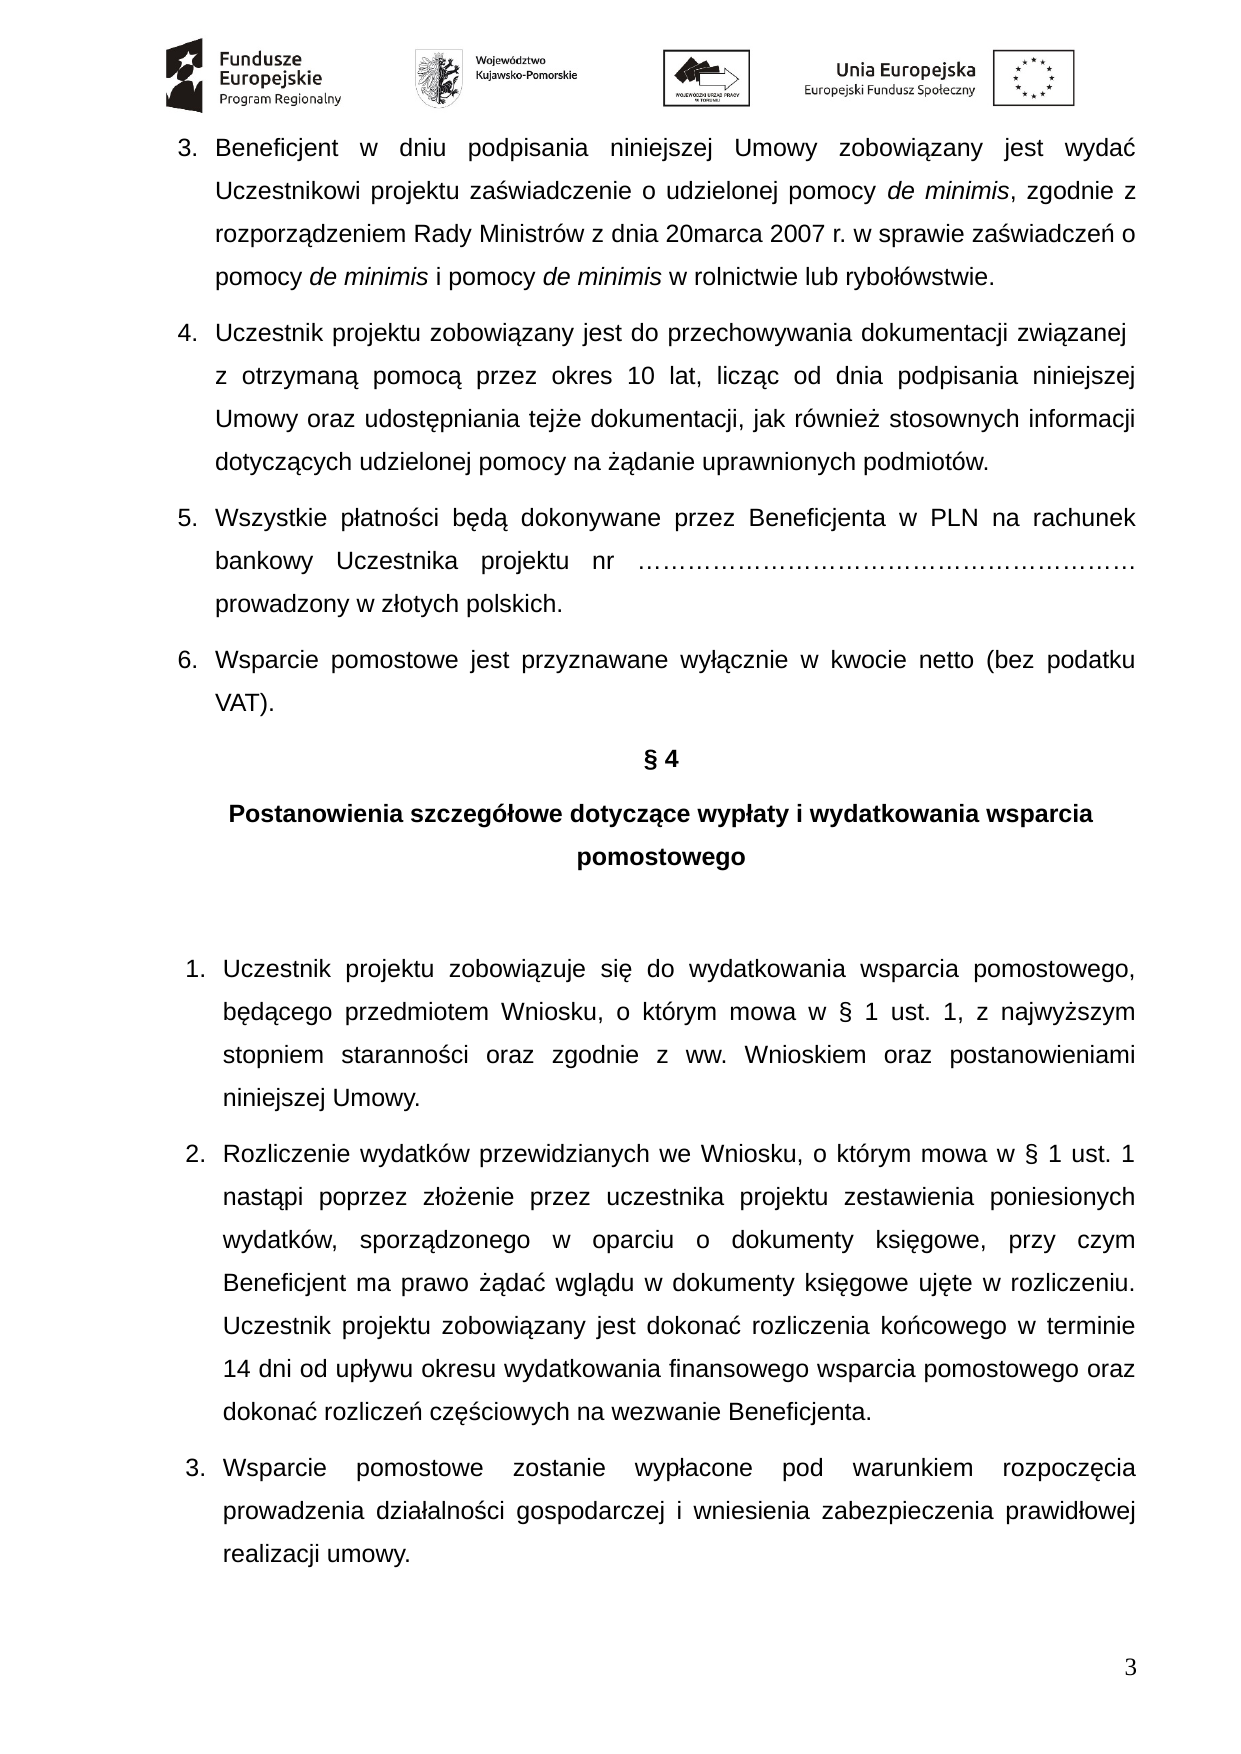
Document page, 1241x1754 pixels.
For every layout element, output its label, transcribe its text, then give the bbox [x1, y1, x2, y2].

list Wszystkie płatności będą dokonywane przez Beneficjenta w PLN na rachunek bankowy Uczestnika projektu nr ……………………………………………………prowadzony w złotych polskich. [177, 503, 1137, 618]
list Wsparcie pomostowe zostanie wypłacone pod warunkiem rozpoczęcia prowadzenia działalności gospodarczej i wniesienia zabezpieczenia prawidłowej realizacji umowy. [185, 1453, 1137, 1568]
list Uczestnik projektu zobowiązuje się do wydatkowania wsparcia pomostowego, będącego przedmiotem Wniosku, o którym mowa w § 1 ust. 1, z najwyższym stopniem staranności oraz zgodnie z ww. Wnioskiem oraz postanowieniami niniejszej Umowy. [185, 953, 1137, 1112]
list Rozliczenie wydatków przewidzianych we Wniosku, o którym mowa w § 1 ust. 1 nastąpi poprzez złożenie przez uczestnika projektu zestawienia poniesionych wydatków, sporządzonego w oparciu o dokumenty księgowe, przy czym Beneficjent ma prawo żądać wglądu w dokumenty księgowe ujęte w rozliczeniu. Uczestnik projektu zobowiązany jest dokonać rozliczenia końcowego w terminie 14 dni od upływu okresu wydatkowania finansowego wsparcia pomostowego oraz dokonać rozliczeń częściowych na wezwanie Beneficjenta. [185, 1138, 1137, 1426]
list Uczestnik projektu zobowiązany jest do przechowywania dokumentacji związanej z otrzymaną pomocą przez okres 10 lat, licząc od dnia podpisania niniejszej Umowy oraz udostępniania tejże dokumentacji, jak również stosownych informacji dotyczących udzielonej pomocy na żądanie uprawnionych podmiotów. [177, 318, 1137, 476]
picture [147, 18, 1088, 125]
text Postanowienia szczegółowe dotyczące wypłaty i wydatkowania wsparcia pomostowego [185, 799, 1137, 871]
list Beneficjent w dniu podpisania niniejszej Umowy zobowiązany jest wydać Uczestnikowi projektu zaświadczenie o udzielonej pomocy de minimis, zgodnie z rozporządzeniem Rady Ministrów z dnia 20marca 2007 r. w sprawie zaświadczeń o pomocy de minimis i pomocy de minimis w rolnictwie lub rybołówstwie. [177, 133, 1137, 291]
text § 4 [185, 743, 1137, 772]
list Wsparcie pomostowe jest przyznawane wyłącznie w kwocie netto (bez podatku VAT). [177, 645, 1137, 717]
